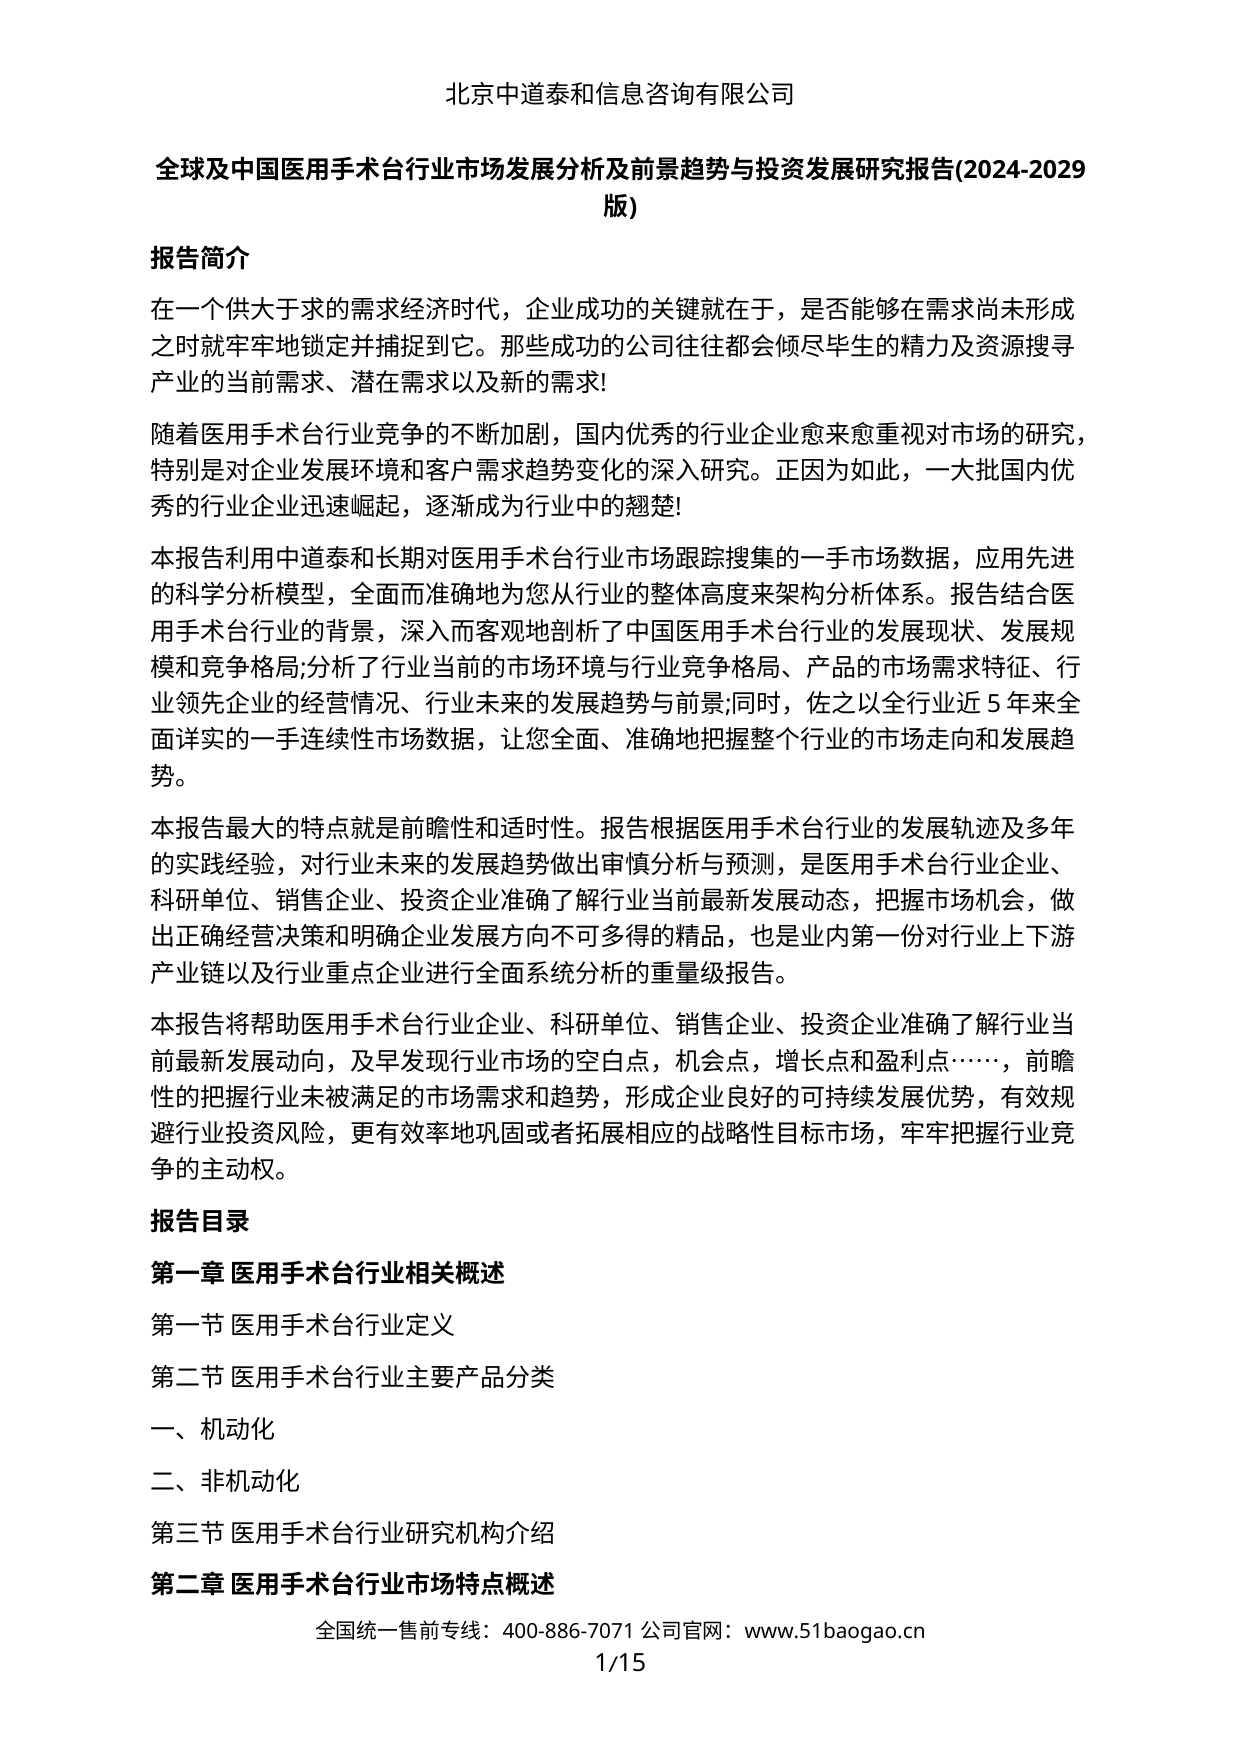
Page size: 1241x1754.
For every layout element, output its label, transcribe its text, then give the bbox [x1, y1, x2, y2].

text 一、机动化 [150, 1409, 1090, 1446]
text 本报告最大的特点就是前瞻性和适时性。报告根据医用手术台行业的发展轨迹及多年的实践经验，对行业未来的发展趋势做出审慎分析与预测，是医用手术台行业企业、科研单位、销售企业、投资企业准确了解行业当前最新发展动态，把握市场机会，做出正确经营决策和明确企业发展方向不可多得的精品，也是业内第一份对行业上下游产业链以及行业重点企业进行全面系统分析的重量级报告。 [150, 808, 1090, 989]
text 第一章 医用手术台行业相关概述 [150, 1254, 1090, 1290]
text 第三节 医用手术台行业研究机构介绍 [150, 1513, 1090, 1549]
text 本报告将帮助医用手术台行业企业、科研单位、销售企业、投资企业准确了解行业当前最新发展动向，及早发现行业市场的空白点，机会点，增长点和盈利点……，前瞻性的把握行业未被满足的市场需求和趋势，形成企业良好的可持续发展优势，有效规避行业投资风险，更有效率地巩固或者拓展相应的战略性目标市场，牢牢把握行业竞争的主动权。 [150, 1005, 1090, 1186]
text 随着医用手术台行业竞争的不断加剧，国内优秀的行业企业愈来愈重视对市场的研究，特别是对企业发展环境和客户需求趋势变化的深入研究。正因为如此，一大批国内优秀的行业企业迅速崛起，逐渐成为行业中的翘楚! [150, 414, 1090, 523]
text 第一节 医用手术台行业定义 [150, 1306, 1090, 1342]
text 本报告利用中道泰和长期对医用手术台行业市场跟踪搜集的一手市场数据，应用先进的科学分析模型，全面而准确地为您从行业的整体高度来架构分析体系。报告结合医用手术台行业的背景，深入而客观地剖析了中国医用手术台行业的发展现状、发展规模和竞争格局;分析了行业当前的市场环境与行业竞争格局、产品的市场需求特征、行业领先企业的经营情况、行业未来的发展趋势与前景;同时，佐之以全行业近5年来全面详实的一手连续性市场数据，让您全面、准确地把握整个行业的市场走向和发展趋势。 [150, 539, 1090, 792]
text 在一个供大于求的需求经济时代，企业成功的关键就在于，是否能够在需求尚未形成之时就牢牢地锁定并捕捉到它。那些成功的公司往往都会倾尽毕生的精力及资源搜寻产业的当前需求、潜在需求以及新的需求! [150, 290, 1090, 399]
text 全球及中国医用手术台行业市场发展分析及前景趋势与投资发展研究报告(2024-2029版) [150, 150, 1090, 222]
text 二、非机动化 [150, 1461, 1090, 1497]
text 报告目录 [150, 1202, 1090, 1238]
text 报告简介 [150, 238, 1090, 274]
text 第二节 医用手术台行业主要产品分类 [150, 1357, 1090, 1394]
text 第二章 医用手术台行业市场特点概述 [150, 1565, 1090, 1601]
